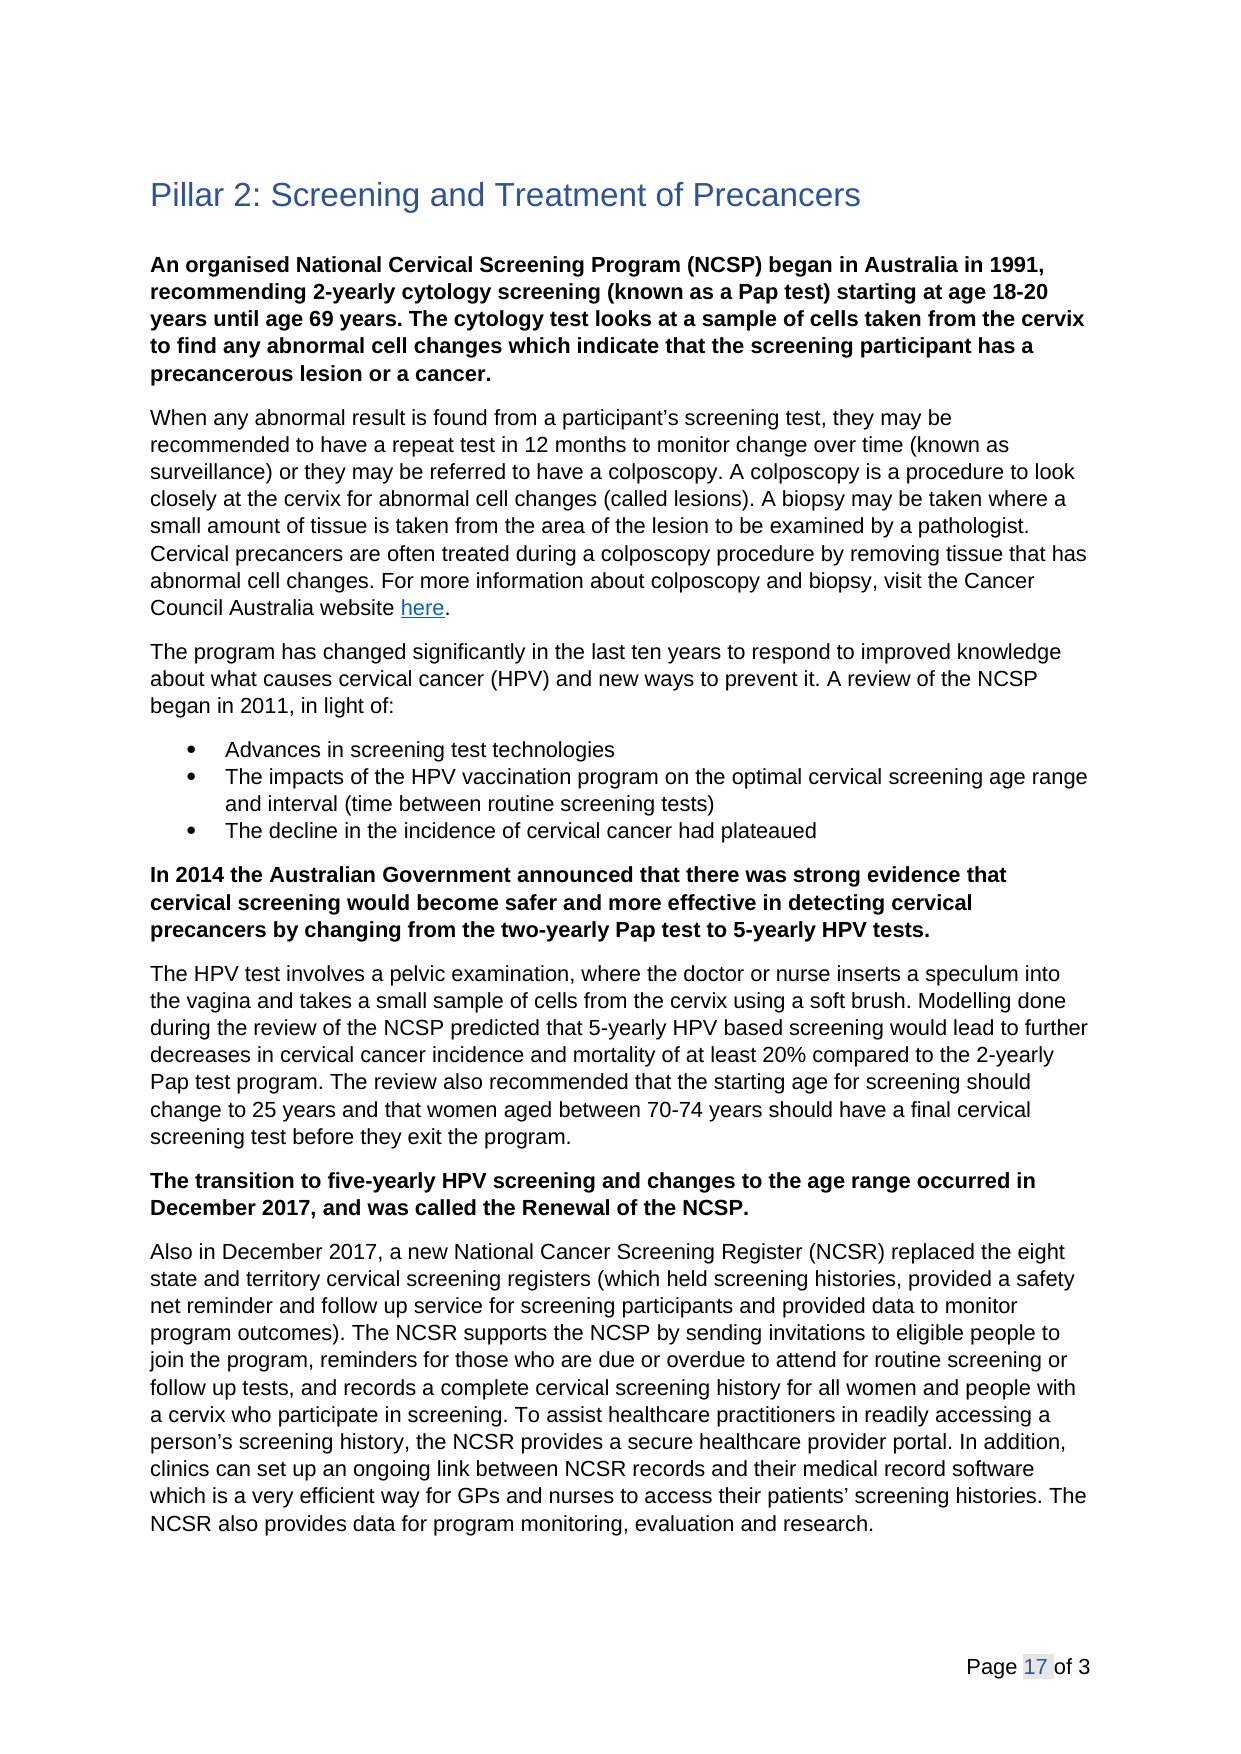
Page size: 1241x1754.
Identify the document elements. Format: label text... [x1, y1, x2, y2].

text The HPV test involves a pelvic examination, where the doctor or nurse inserts a speculum into the vagina and takes a small sample of cells from the cervix using a soft brush. Modelling done during the review of the NCSP predicted that 5-yearly HPV based screening would lead to further decreases in cervical cancer incidence and mortality of at least 20% compared to the 2-yearly Pap test program. The review also recommended that the starting age for screening should change to 25 years and that women aged between 70-74 years should have a final cervical screening test before they exit the program. [150, 961, 1090, 1149]
text In 2014 the Australian Government announced that there was strong evidence that cervical screening would become safer and more effective in detecting cervical precancers by changing from the two-yearly Pap test to 5-yearly HPV tests. [150, 862, 1090, 942]
text The program has changed significantly in the last ten years to respond to improved knowledge about what causes cervical cancer (HPV) and new ways to prevent it. A review of the NCSP began in 2011, in light of: [150, 639, 1090, 718]
subtitle Pillar 2: Screening and Treatment of Precancers [150, 175, 1090, 213]
text An organised National Cervical Screening Program (NCSP) began in Australia in 1991, recommending 2-yearly cytology screening (known as a Pap test) starting at age 18-20 years until age 69 years. The cytology test looks at a sample of cells taken from the cervix to find any abnormal cell changes which indicate that the screening participant has a precancerous lesion or a cancer. [150, 252, 1090, 386]
list Advances in screening test technologies [187, 737, 1090, 762]
list The impacts of the HPV vaccination program on the optimal cervical screening age range and interval (time between routine screening tests) [187, 764, 1090, 816]
list The decline in the incidence of cervical cancer had plateaued [187, 818, 1090, 844]
text When any abnormal result is found from a participant’s screening test, they may be recommended to have a repeat test in 12 months to monitor change over time (known as surveillance) or they may be referred to have a colposcopy. A colposcopy is a procedure to look closely at the cervix for abnormal cell changes (called lesions). A biopsy may be taken where a small amount of tissue is taken from the area of the lesion to be examined by a pathologist. Cervical precancers are often treated during a colposcopy procedure by removing tissue that has abnormal cell changes. For more information about colposcopy and biopsy, visit the Cancer Council Australia website here. [150, 404, 1090, 620]
text Also in December 2017, a new National Cancer Screening Register (NCSR) replaced the eight state and territory cervical screening registers (which held screening histories, provided a safety net reminder and follow up service for screening participants and provided data to monitor program outcomes). The NCSR supports the NCSP by sending invitations to eligible people to join the program, reminders for those who are due or overdue to attend for routine screening or follow up tests, and records a complete cervical screening history for all women and people with a cervix who participate in screening. To assist healthcare practitioners in readily accessing a person’s screening history, the NCSR provides a secure healthcare provider portal. In addition, clinics can set up an ongoing link between NCSR records and their medical record software which is a very efficient way for GPs and nurses to access their patients’ screening histories. The NCSR also provides data for program monitoring, evaluation and research. [150, 1238, 1090, 1536]
text The transition to five-yearly HPV screening and changes to the age range occurred in December 2017, and was called the Renewal of the NCSP. [150, 1167, 1090, 1220]
